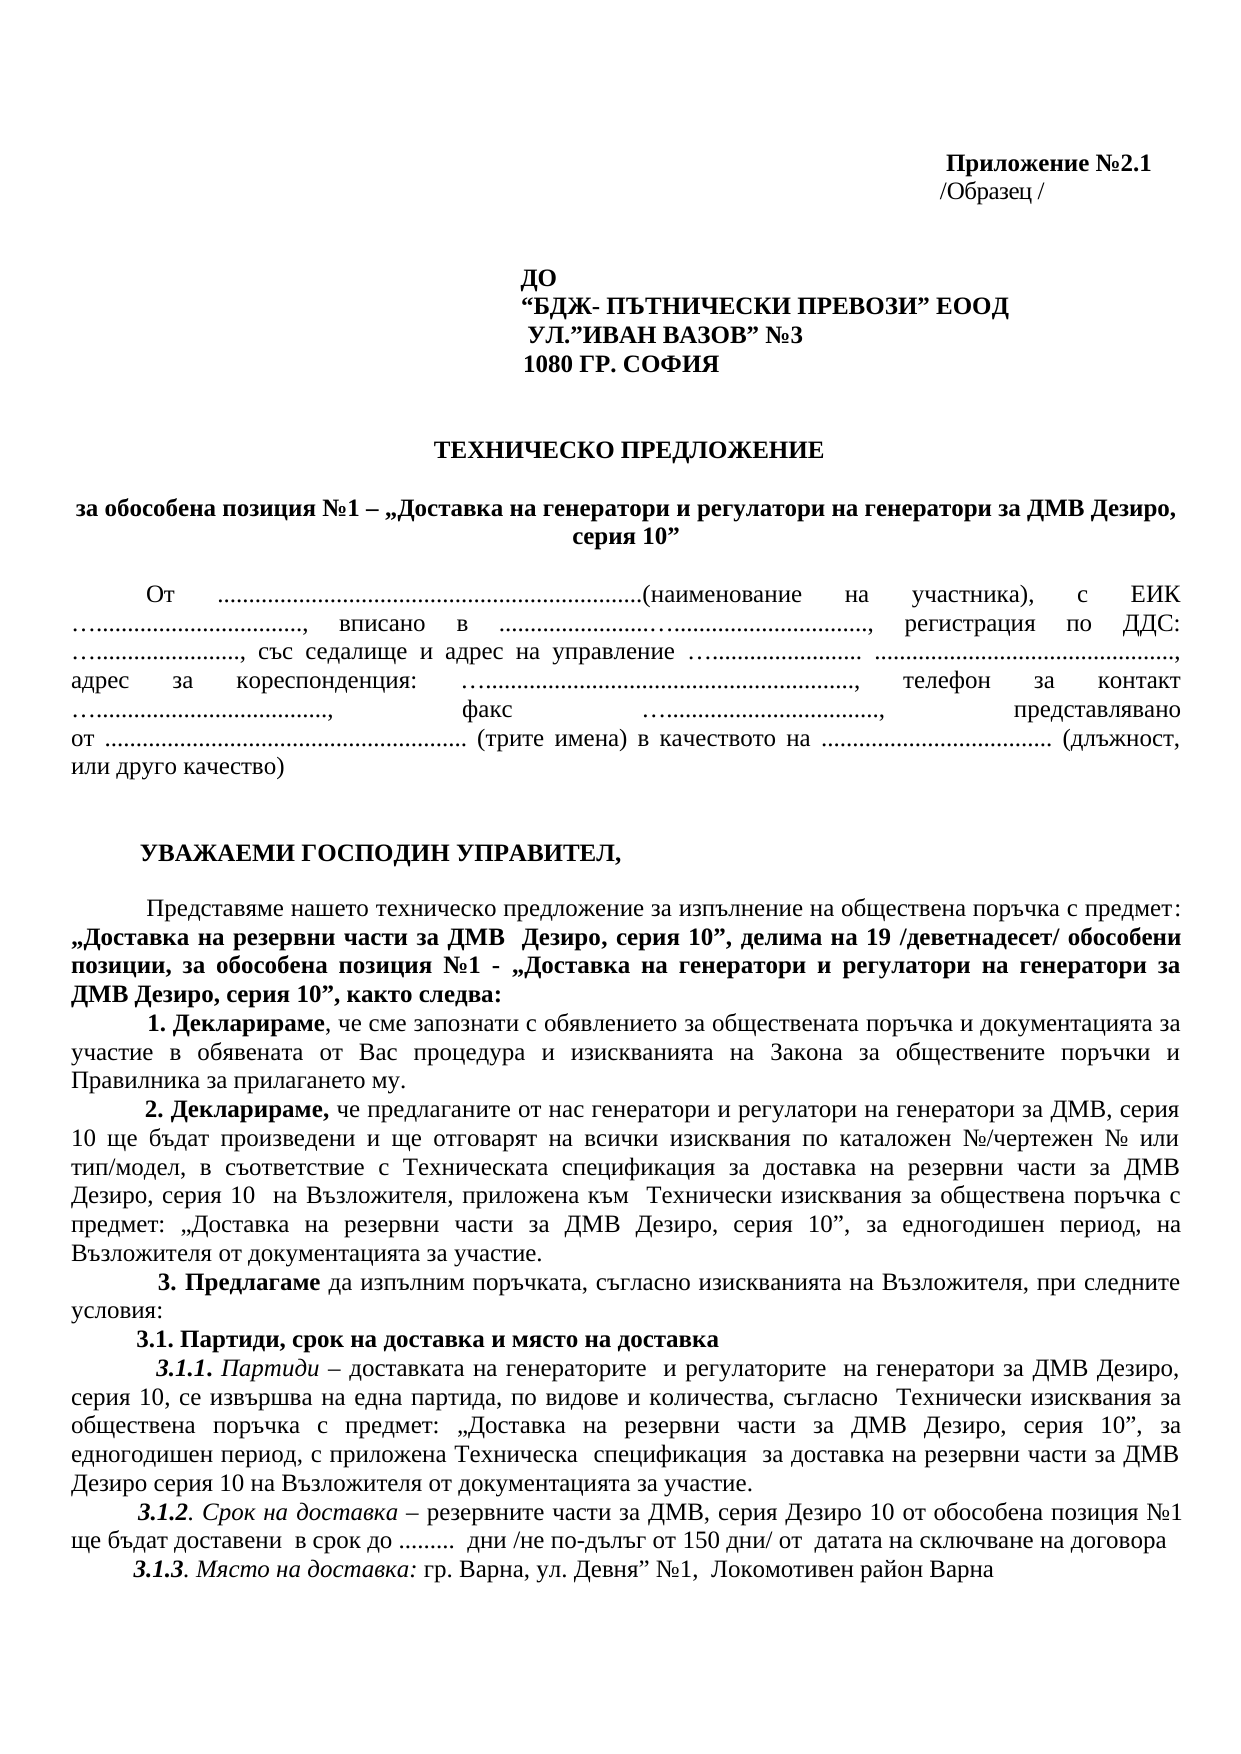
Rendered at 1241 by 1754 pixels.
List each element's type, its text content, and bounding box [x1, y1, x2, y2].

text Представяме нашето техническо предложение за изпълнение на обществена поръчка с предмет: „Доставка на резервни части за ДМВ Дезиро, серия 10”, делима на 19 /деветнадесет/ обособени позиции, за обособена позиция №1 - „Доставка на генератори и регулатори на генератори за ДМВ Дезиро, серия 10”, както следва: [71, 893, 1181, 1008]
text 3.1.2. Срок на доставка – резервните части за ДМВ, серия Дезиро 10 от обособена позиция №1 ще бъдат доставени в срок до ......... дни /не по-дълъг от 150 дни/ от датата на сключване на договора [71, 1497, 1184, 1554]
text 3. Предлагаме да изпълним поръчката, съгласно изискванията на Възложителя, при следните условия: [71, 1267, 1181, 1324]
text От ....................................................................(наименование на участника), с ЕИК …................................., вписано в ........................…..............................., регистрация по ДДС: …......................., със седалище и адрес на управление …........................ ................................................, адрес за кореспонденция: …..........................................................., телефон за контакт …....................................., факс ….................................., представлявано от .......................................................... (трите имена) в качеството на ..................................... (длъжност, или друго качество) [71, 579, 1181, 780]
text Приложение №2.1 /Образец / [71, 148, 1181, 205]
text 3.1. Партиди, срок на доставка и място на доставка [71, 1324, 1204, 1353]
text УВАЖАЕМИ ГОСПОДИН УПРАВИТЕЛ, [71, 838, 1181, 866]
text ДО [446, 263, 1181, 291]
text 3.1.3. Място на доставка: гр. Варна, ул. Девня” №1, Локомотивен район Варна [71, 1554, 1181, 1583]
text 3.1.1. Партиди – доставката на генераторите и регулаторите на генератори за ДМВ Дезиро, серия 10, се извършва на една партида, по видове и количества, съгласно Технически изисквания за обществена поръчка с предмет: „Доставка на резервни части за ДМВ Дезиро, серия 10”, за едногодишен период, с приложена Техническа спецификация за доставка на резервни части за ДМВ Дезиро серия 10 на Възложителя от документацията за участие. [71, 1353, 1181, 1497]
text ТЕХНИЧЕСКО ПРЕДЛОЖЕНИЕ [71, 435, 1181, 464]
text УЛ.”ИВАН ВАЗОВ” №3 [123, 320, 1181, 349]
text “БДЖ- ПЪТНИЧЕСКИ ПРЕВОЗИ” ЕООД [446, 291, 1181, 320]
text 1080 ГР. СОФИЯ [123, 349, 1181, 378]
text 1. Декларираме, че сме запознати с обявлението за обществената поръчка и документацията за участие в обявената от Вас процедура и изискванията на Закона за обществените поръчки и Правилника за прилагането му. [71, 1008, 1181, 1094]
text за обособена позиция №1 – „Доставка на генератори и регулатори на генератори за ДМВ Дезиро, серия 10” [71, 493, 1181, 550]
text 2. Декларирамe, че предлаганите от нас генератори и регулатори на генератори за ДМВ, серия 10 ще бъдат произведени и ще отговарят на всички изисквания по каталожен №/чертежен № или тип/модел, в съответствие с Техническата спецификация за доставка на резервни части за ДМВ Дезиро, серия 10 на Възложителя, приложенa към Технически изисквания за обществена поръчка с предмет: „Доставка на резервни части за ДМВ Дезиро, серия 10”, за едногодишен период, на Възложителя от документацията за участие. [71, 1094, 1181, 1267]
